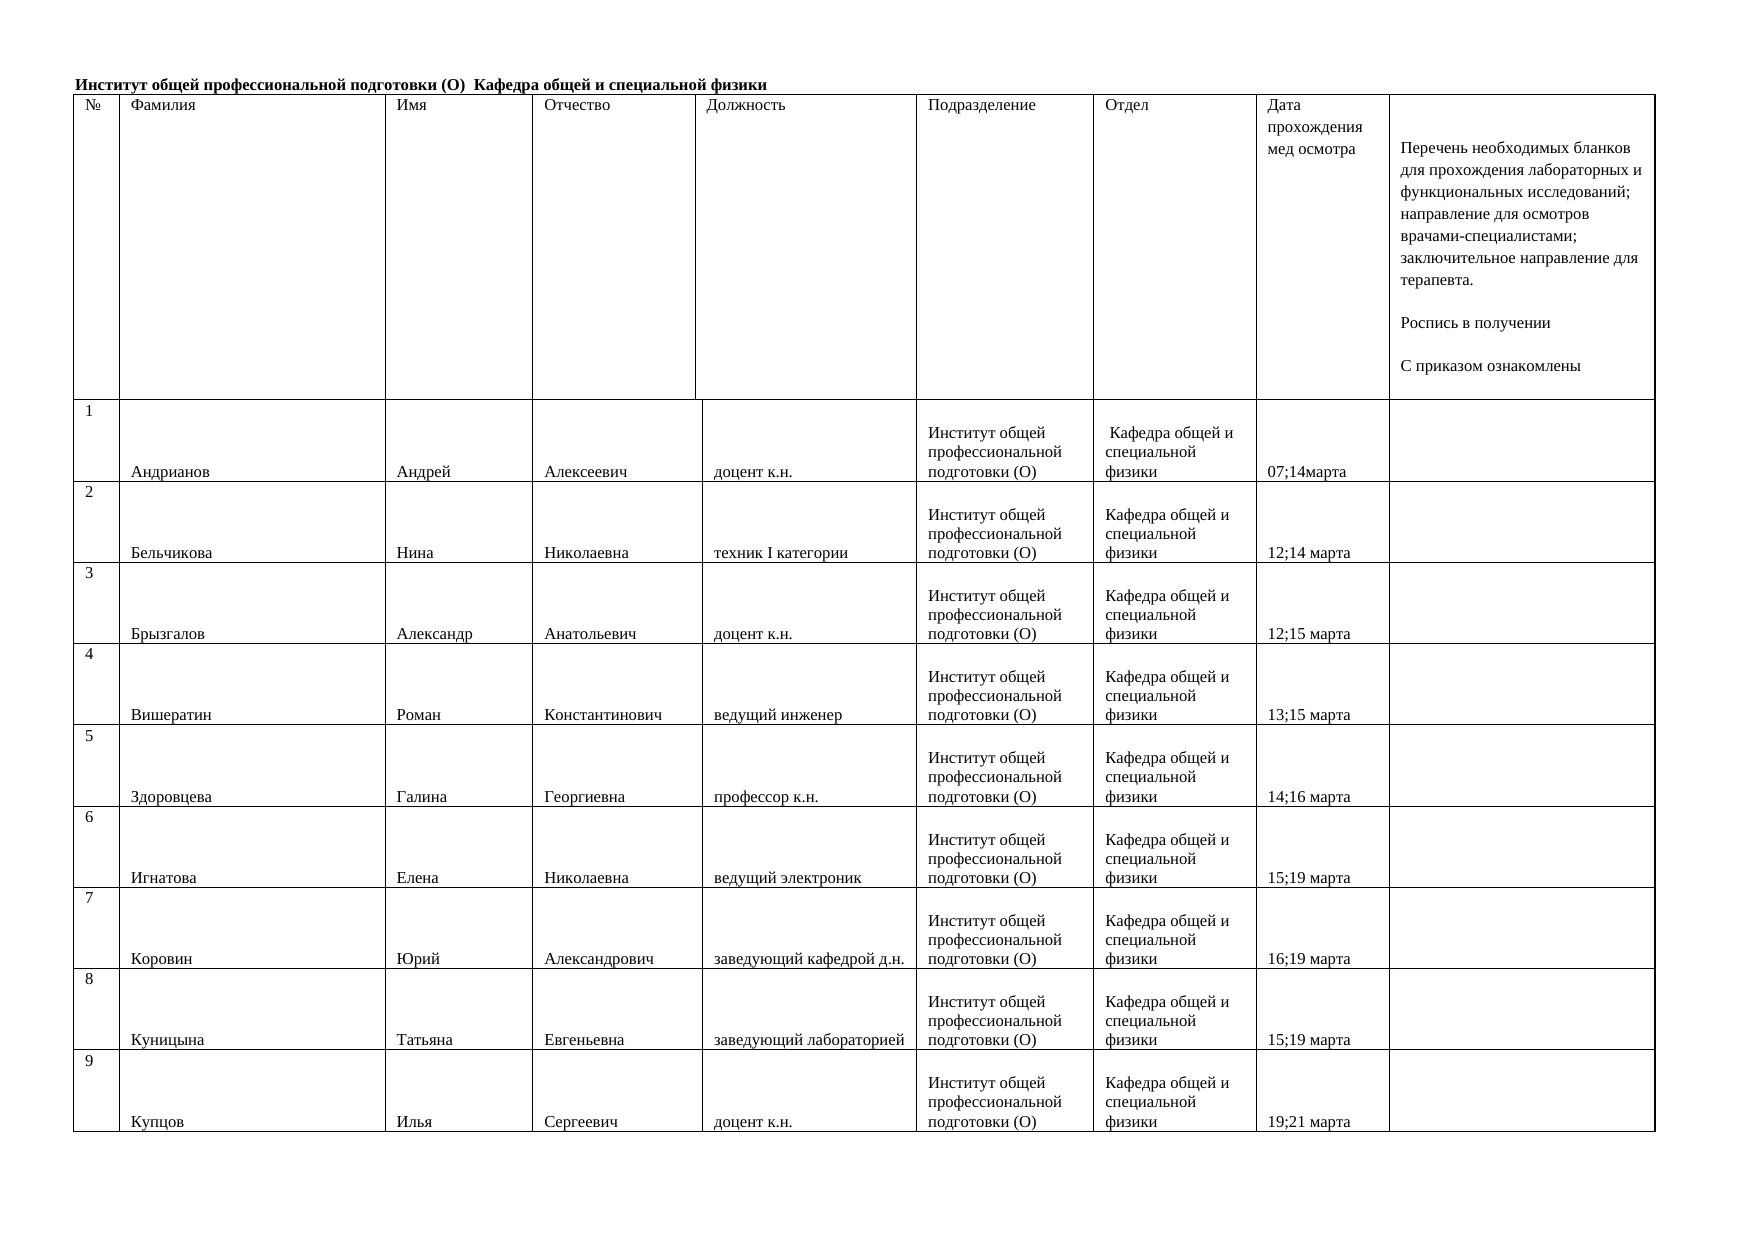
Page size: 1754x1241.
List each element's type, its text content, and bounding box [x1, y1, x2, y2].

table_cell 2 [74, 482, 119, 562]
table_header Отчество [533, 95, 695, 399]
table_cell заведующий лабораторией [703, 969, 916, 1049]
table_header Должность [696, 95, 916, 399]
table_cell Алексеевич [533, 400, 702, 481]
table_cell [917, 1050, 1093, 1131]
table_cell Куницына [120, 969, 385, 1049]
table_cell профессор к.н. [703, 725, 916, 806]
table_cell [1390, 807, 1654, 887]
table_cell Кафедра общей и специальной физики [1094, 969, 1256, 1049]
table_cell Александрович [533, 888, 702, 968]
text Институт общей профессиональной подготовки (О) Кафедра общей и специальной физики [75, 75, 1683, 94]
table_cell 15;19 марта [1257, 969, 1389, 1049]
table_cell Здоровцева [120, 725, 385, 806]
table_cell Кафедра общей и специальной физики [1094, 644, 1256, 724]
table_cell Купцов [120, 1050, 385, 1131]
table_cell Константинович [533, 644, 702, 724]
table_cell 13;15 марта [1257, 644, 1389, 724]
table_cell 9 [74, 1050, 119, 1131]
table_cell Илья [386, 1050, 532, 1131]
table_cell Игнатова [120, 807, 385, 887]
table_cell Кафедра общей и специальной физики [1094, 400, 1256, 481]
table_header Имя [386, 95, 532, 399]
table_header Фамилия [120, 95, 385, 399]
table_cell 15;19 марта [1257, 807, 1389, 887]
table_cell техник I категории [703, 482, 916, 562]
table_cell Кафедра общей и специальной физики [1094, 563, 1256, 643]
table_cell 19;21 марта [1257, 1050, 1389, 1131]
table_cell Елена [386, 807, 532, 887]
table_cell [1390, 725, 1654, 806]
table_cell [917, 969, 1093, 1049]
table_cell Андрей [386, 400, 532, 481]
table_cell 5 [74, 725, 119, 806]
table_cell ведущий инженер [703, 644, 916, 724]
table_cell Кафедра общей и специальной физики [1094, 888, 1256, 968]
table_cell заведующий кафедрой д.н. [703, 888, 916, 968]
table_cell Кафедра общей и специальной физики [1094, 482, 1256, 562]
table_cell 07;14марта [1257, 400, 1389, 481]
table_cell Роман [386, 644, 532, 724]
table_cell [1094, 1050, 1256, 1131]
table_cell Нина [386, 482, 532, 562]
table_cell Николаевна [533, 807, 702, 887]
table_cell Юрий [386, 888, 532, 968]
table_cell ведущий электроник [703, 807, 916, 887]
table_cell Андрианов [120, 400, 385, 481]
table_cell Институт общей профессиональной подготовки (О) [917, 807, 1093, 887]
table_cell Институт общей профессиональной подготовки (О) [917, 888, 1093, 968]
table_cell доцент к.н. [703, 563, 916, 643]
table_cell Институт общей профессиональной подготовки (О) [917, 400, 1093, 481]
table_cell Вишератин [120, 644, 385, 724]
table_cell [1390, 563, 1654, 643]
table_cell Бельчикова [120, 482, 385, 562]
table_cell 8 [74, 969, 119, 1049]
table_cell Институт общей профессиональной подготовки (О) [917, 644, 1093, 724]
table_cell 4 [74, 644, 119, 724]
table_cell Александр [386, 563, 532, 643]
table_cell [1390, 1050, 1654, 1131]
table_cell 6 [74, 807, 119, 887]
table_cell Брызгалов [120, 563, 385, 643]
table_cell 1 [74, 400, 119, 481]
table_cell Кафедра общей и специальной физики [1094, 807, 1256, 887]
table_cell Институт общей профессиональной подготовки (О) [917, 725, 1093, 806]
table_cell Галина [386, 725, 532, 806]
table_cell [1390, 400, 1654, 481]
table_header Подразделение [917, 95, 1093, 399]
table_header Отдел [1094, 95, 1256, 399]
table_cell Евгеньевна [533, 969, 702, 1049]
table_cell 7 [74, 888, 119, 968]
table_cell 3 [74, 563, 119, 643]
table_cell Анатольевич [533, 563, 702, 643]
table_header Дата прохождения мед осмотра [1257, 95, 1389, 399]
table_cell [1390, 644, 1654, 724]
table_cell доцент к.н. [703, 400, 916, 481]
table_cell Кафедра общей и специальной физики [1094, 725, 1256, 806]
table_cell Сергеевич [533, 1050, 702, 1131]
table_cell Георгиевна [533, 725, 702, 806]
table_cell Институт общей профессиональной подготовки (О) [917, 482, 1093, 562]
table_header Перечень необходимых бланков для прохождения лабораторных и функциональных исследований; направление для осмотров врачами-специалистами; заключительное направление для терапевта. Роспись в получении С приказом ознакомлены [1390, 95, 1654, 399]
table_cell Коровин [120, 888, 385, 968]
table_cell 12;14 марта [1257, 482, 1389, 562]
table_cell доцент к.н. [703, 1050, 916, 1131]
table_cell 12;15 марта [1257, 563, 1389, 643]
table_cell [1390, 969, 1654, 1049]
table_cell Татьяна [386, 969, 532, 1049]
table_cell 16;19 марта [1257, 888, 1389, 968]
table_cell 14;16 марта [1257, 725, 1389, 806]
table_cell Николаевна [533, 482, 702, 562]
table_header № [74, 95, 119, 399]
table_cell Институт общей профессиональной подготовки (О) [917, 563, 1093, 643]
table_cell [1390, 482, 1654, 562]
table_cell [1390, 888, 1654, 968]
